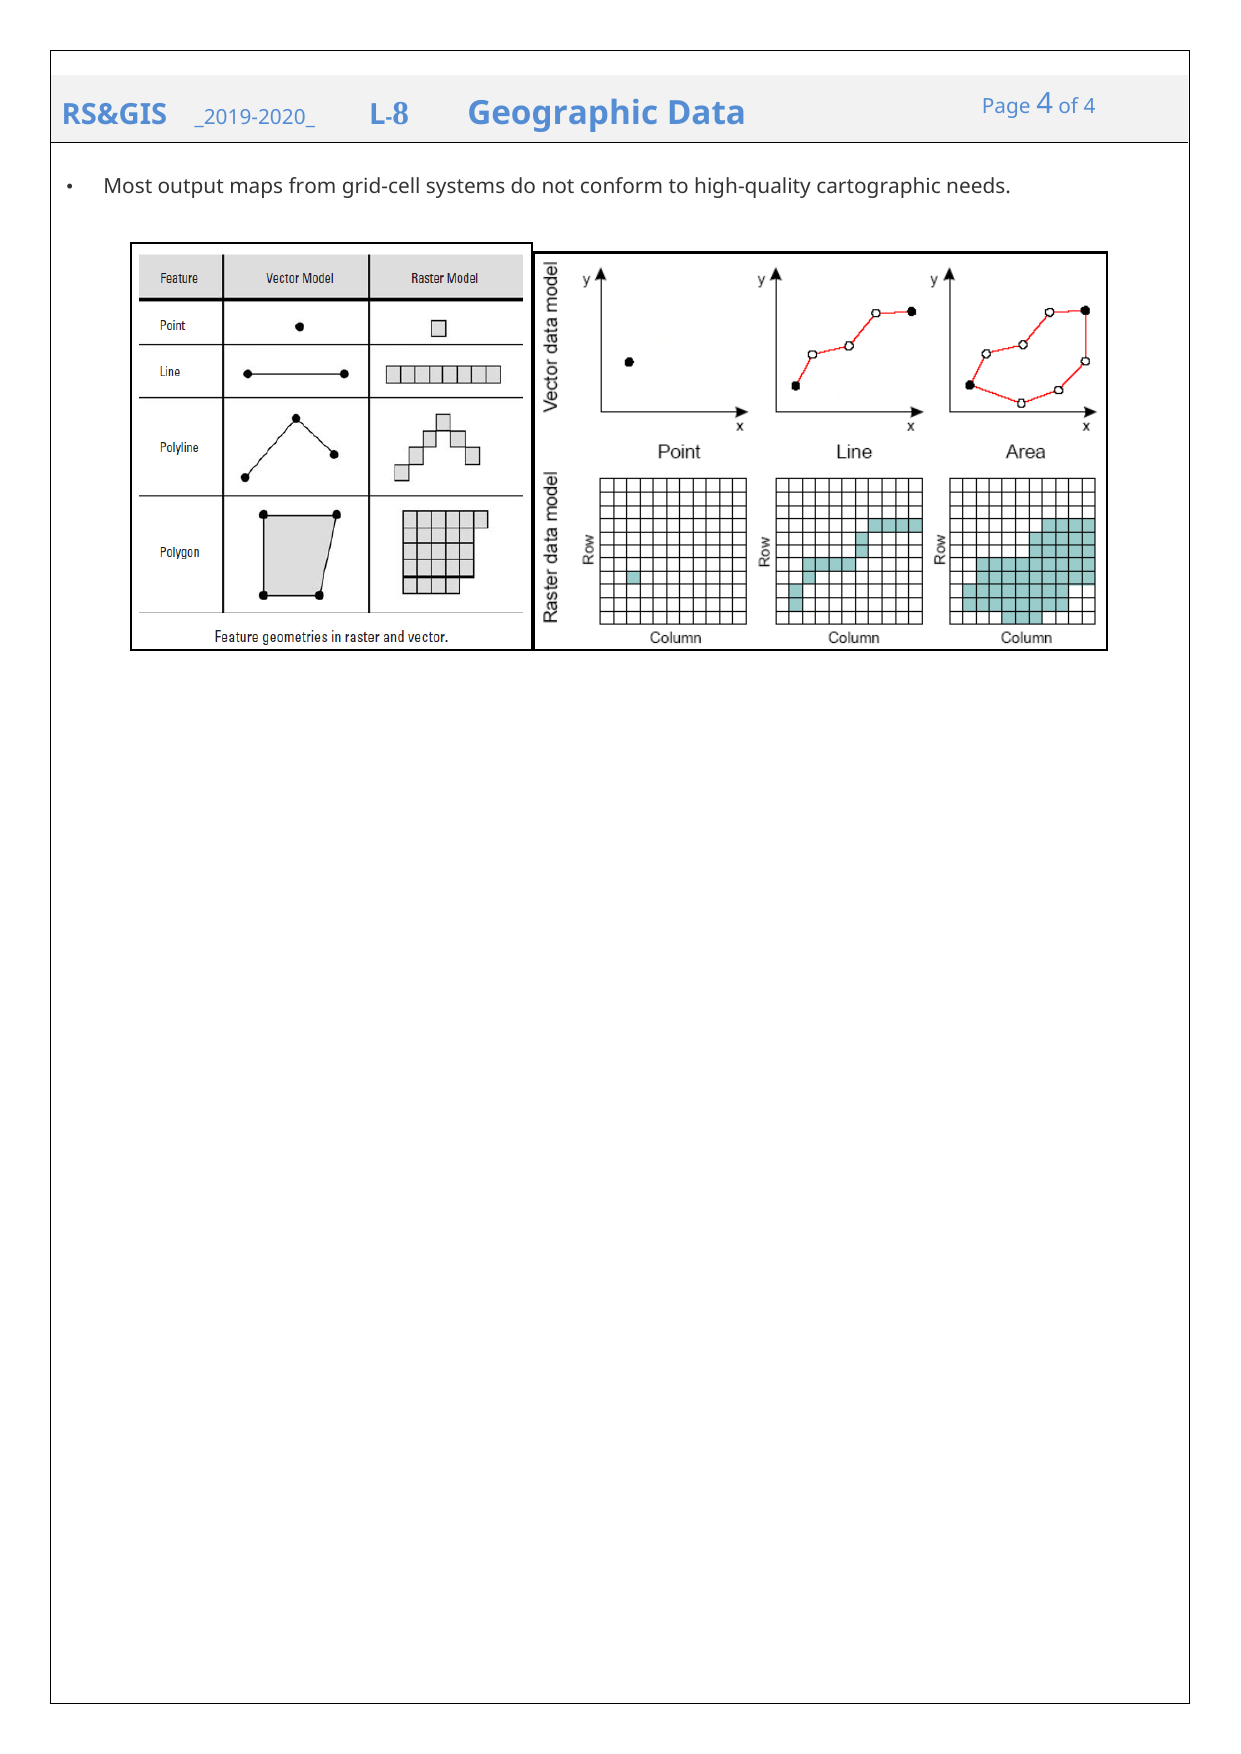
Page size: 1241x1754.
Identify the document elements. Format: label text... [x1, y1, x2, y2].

picture [132, 244, 531, 649]
picture [535, 254, 1106, 649]
list Most output maps from grid-cell systems do not conform to high-quality cartographic needs. [66, 171, 1134, 199]
